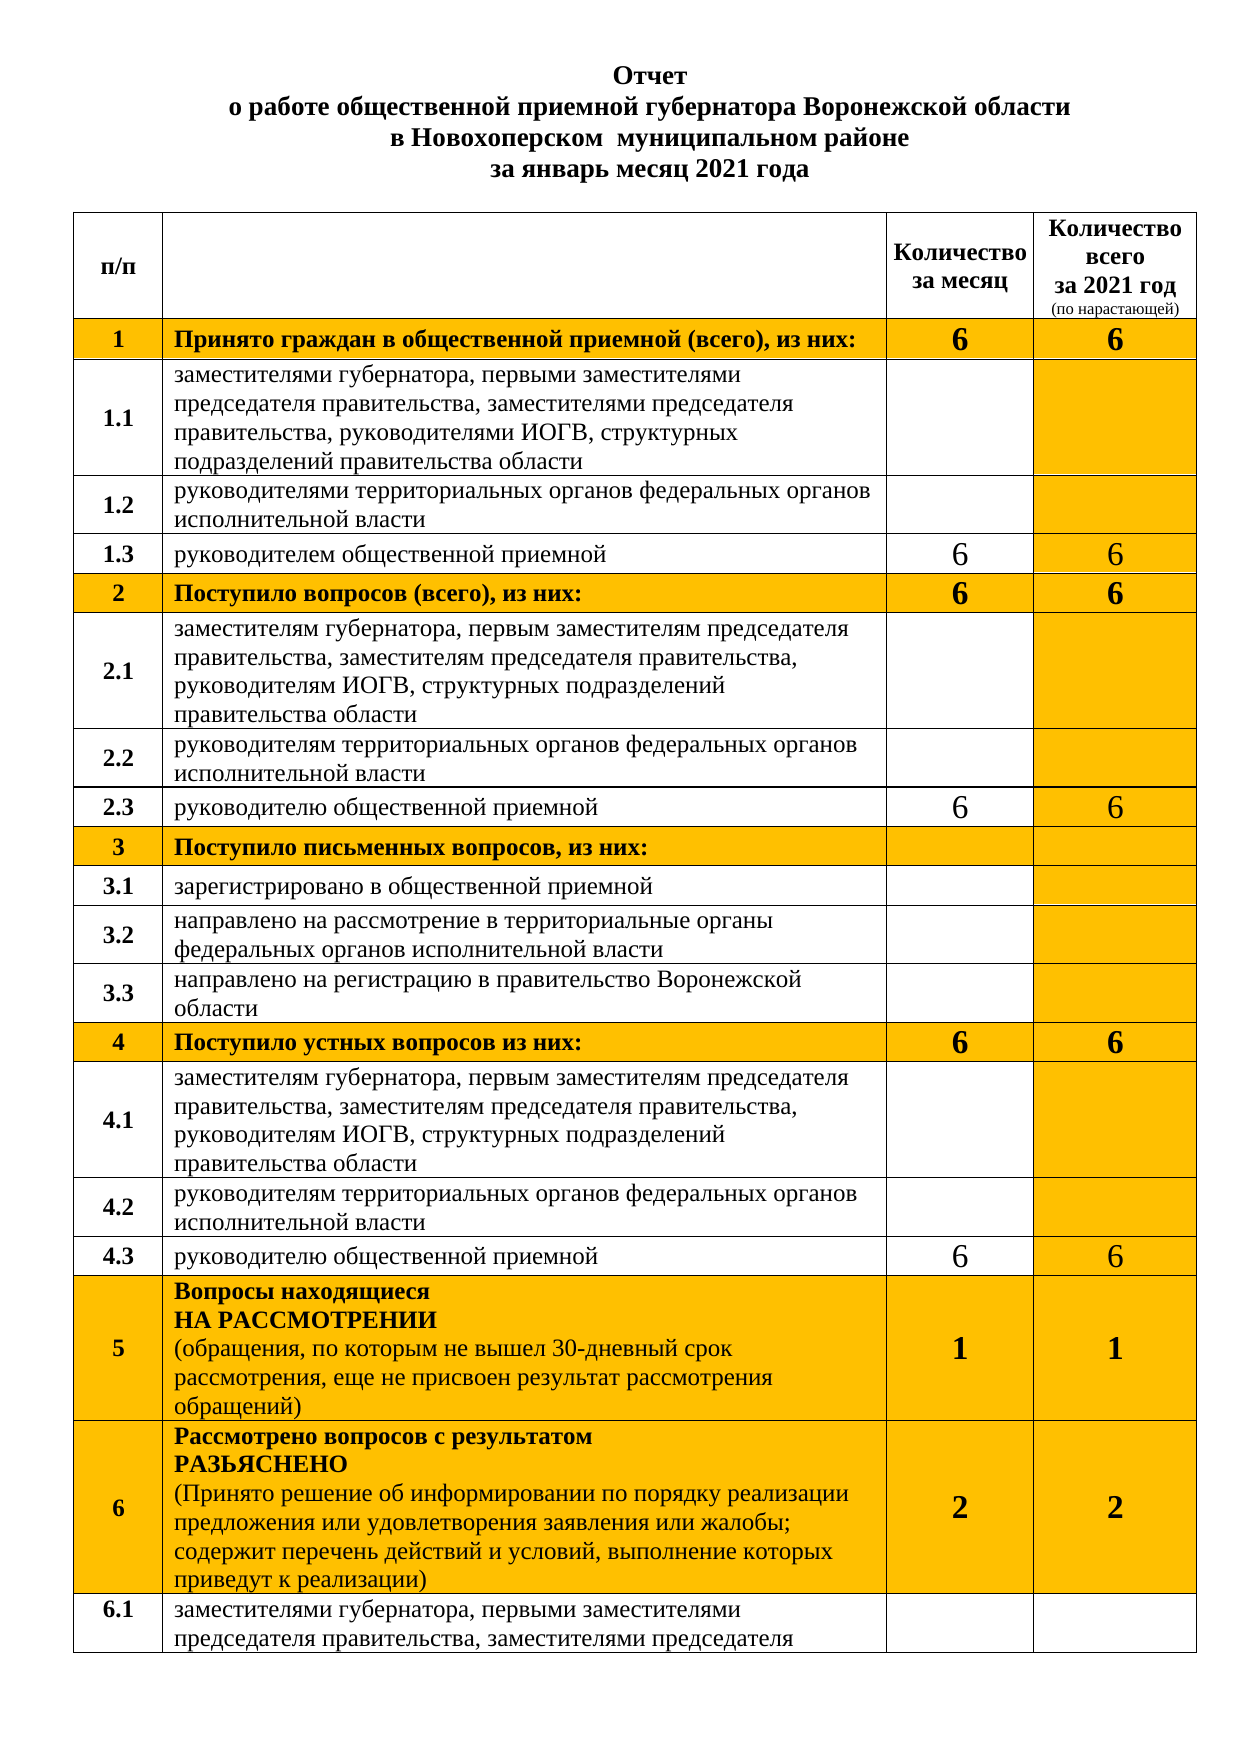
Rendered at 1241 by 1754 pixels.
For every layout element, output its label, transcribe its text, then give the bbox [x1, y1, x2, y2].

table_header [163, 213, 886, 318]
table_cell 4.2 [74, 1178, 162, 1236]
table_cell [163, 1594, 886, 1652]
table_cell 6 [1034, 1023, 1196, 1061]
table_cell 4.3 [74, 1237, 162, 1275]
table_cell 6 [1034, 534, 1196, 572]
table_cell 6 [887, 319, 1033, 358]
table_cell руководителем общественной приемной [163, 534, 886, 572]
table_cell [887, 476, 1033, 533]
table_cell 4 [74, 1023, 162, 1061]
table_cell [887, 964, 1033, 1022]
table_cell 2 [1034, 1421, 1196, 1593]
table_cell [1034, 1178, 1196, 1236]
table_cell 6 [887, 1023, 1033, 1061]
text Отчет [103, 59, 1196, 90]
table_cell Поступило вопросов (всего), из них: [163, 574, 886, 612]
table_header Количество за месяц [887, 213, 1033, 318]
table_cell направлено на регистрацию в правительство Воронежской области [163, 964, 886, 1022]
table_cell 6 [74, 1421, 162, 1593]
text в Новохоперском муниципальном районе [103, 121, 1196, 152]
table_cell [1034, 729, 1196, 786]
table_cell 6 [887, 574, 1033, 612]
table_cell [1034, 866, 1196, 904]
table_cell 2 [887, 1421, 1033, 1593]
table_cell Поступило письменных вопросов, из них: [163, 827, 886, 865]
table_cell 2.2 [74, 729, 162, 786]
table_cell [887, 1594, 1033, 1652]
table_cell 1.1 [74, 360, 162, 474]
table_cell 2 [74, 574, 162, 612]
table_header п/п [74, 213, 162, 318]
table_cell [1034, 613, 1196, 728]
table_cell 6 [1034, 574, 1196, 612]
table_cell заместителям губернатора, первым заместителям председателя правительства, заместителям председателя правительства, руководителям ИОГВ, структурных подразделений правительства области [163, 1062, 886, 1177]
table_cell [1034, 1062, 1196, 1177]
table_cell [887, 1062, 1033, 1177]
table_cell [887, 360, 1033, 474]
text о работе общественной приемной губернатора Воронежской области [103, 90, 1196, 121]
table_cell 6 [887, 534, 1033, 572]
table_cell 1 [887, 1276, 1033, 1420]
table_cell 3.3 [74, 964, 162, 1022]
table_cell 1 [74, 319, 162, 358]
table_cell 6 [1034, 1237, 1196, 1275]
table_cell направлено на рассмотрение в территориальные органы федеральных органов исполнительной власти [163, 906, 886, 963]
table_cell 6 [887, 1237, 1033, 1275]
table_cell Вопросы находящиеся НА РАССМОТРЕНИИ (обращения, по которым не вышел 30-дневный срок рассмотрения, еще не присвоен результат рассмотрения обращений) [163, 1276, 886, 1420]
table_cell [1034, 964, 1196, 1022]
table_cell [887, 827, 1033, 865]
table_cell 5 [74, 1276, 162, 1420]
table_cell [887, 906, 1033, 963]
table_cell [1034, 360, 1196, 474]
table_cell Принято граждан в общественной приемной (всего), из них: [163, 319, 886, 358]
table_cell 6.1 [74, 1594, 162, 1652]
table_cell [1034, 827, 1196, 865]
table_cell 3.1 [74, 866, 162, 904]
table_cell зарегистрировано в общественной приемной [163, 866, 886, 904]
table_cell 3 [74, 827, 162, 865]
table_cell [1034, 1594, 1196, 1652]
table_cell Поступило устных вопросов из них: [163, 1023, 886, 1061]
table_cell 2.1 [74, 613, 162, 728]
table_cell 1.3 [74, 534, 162, 572]
table_cell [887, 866, 1033, 904]
table_header Количество всего за 2021 год (по нарастающей) [1034, 213, 1196, 318]
table_cell [887, 613, 1033, 728]
table_cell руководителю общественной приемной [163, 1237, 886, 1275]
table_cell [887, 1178, 1033, 1236]
table_cell руководителю общественной приемной [163, 788, 886, 826]
table_cell [1034, 476, 1196, 533]
table_cell Рассмотрено вопросов с результатом РАЗЬЯСНЕНО (Принято решение об информировании по порядку реализации предложения или удовлетворения заявления или жалобы; содержит перечень действий и условий, выполнение которых приведут к реализации) [163, 1421, 886, 1593]
table_cell руководителями территориальных органов федеральных органов исполнительной власти [163, 476, 886, 533]
table_cell 2.3 [74, 788, 162, 826]
text за январь месяц 2021 года [103, 152, 1196, 184]
table_cell заместителям губернатора, первым заместителям председателя правительства, заместителям председателя правительства, руководителям ИОГВ, структурных подразделений правительства области [163, 613, 886, 728]
table_cell 6 [1034, 319, 1196, 358]
table_cell руководителям территориальных органов федеральных органов исполнительной власти [163, 1178, 886, 1236]
table_cell [887, 729, 1033, 786]
table_cell [1034, 906, 1196, 963]
table_cell 6 [887, 788, 1033, 826]
table_cell 3.2 [74, 906, 162, 963]
table_cell 1 [1034, 1276, 1196, 1420]
table_cell 4.1 [74, 1062, 162, 1177]
table_cell 6 [1034, 788, 1196, 826]
table_cell 1.2 [74, 476, 162, 533]
table_cell руководителям территориальных органов федеральных органов исполнительной власти [163, 729, 886, 786]
